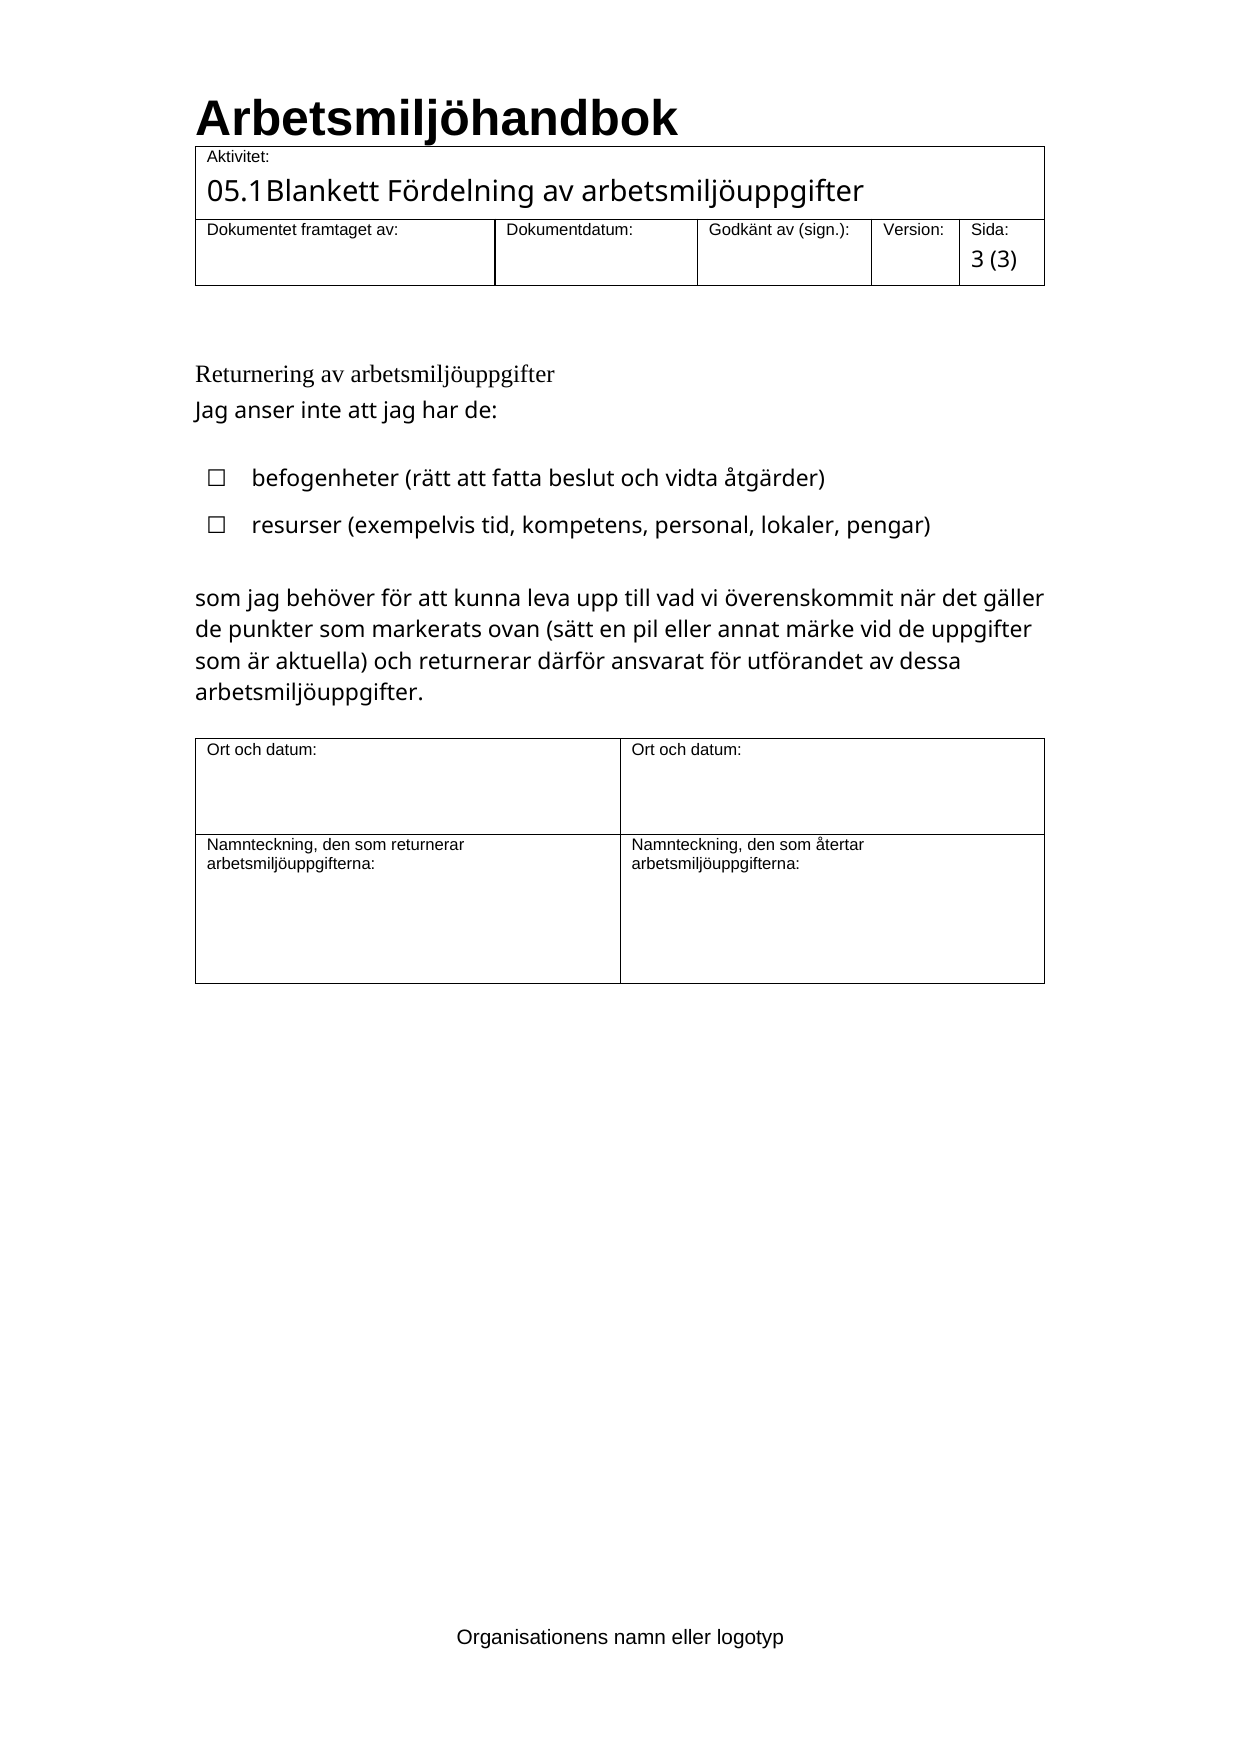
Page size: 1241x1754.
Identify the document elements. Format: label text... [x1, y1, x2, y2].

subtitle Returnering av arbetsmiljöuppgifter [195, 359, 1045, 387]
table_cell resurser (exempelvis tid, kompetens, personal, lokaler, pengar) [240, 504, 1045, 551]
text som jag behöver för att kunna leva upp till vad vi överenskommit när det gäller de punkter som markerats ovan (sätt en pil eller annat märke vid de uppgifter som är aktuella) och returnerar därför ansvarat för utförandet av dessa arbetsmiljöuppgifter. [195, 582, 1045, 707]
table_cell Namnteckning, den som returnerar arbetsmiljöuppgifterna: [196, 835, 620, 983]
table_header Ort och datum: [196, 739, 620, 833]
table_cell Namnteckning, den som återtar arbetsmiljöuppgifterna: [621, 835, 1044, 983]
table_header Ort och datum: [621, 739, 1044, 833]
text Jag anser inte att jag har de: [195, 394, 1045, 425]
table_header befogenheter (rätt att fatta beslut och vidta åtgärder) [240, 456, 1045, 503]
